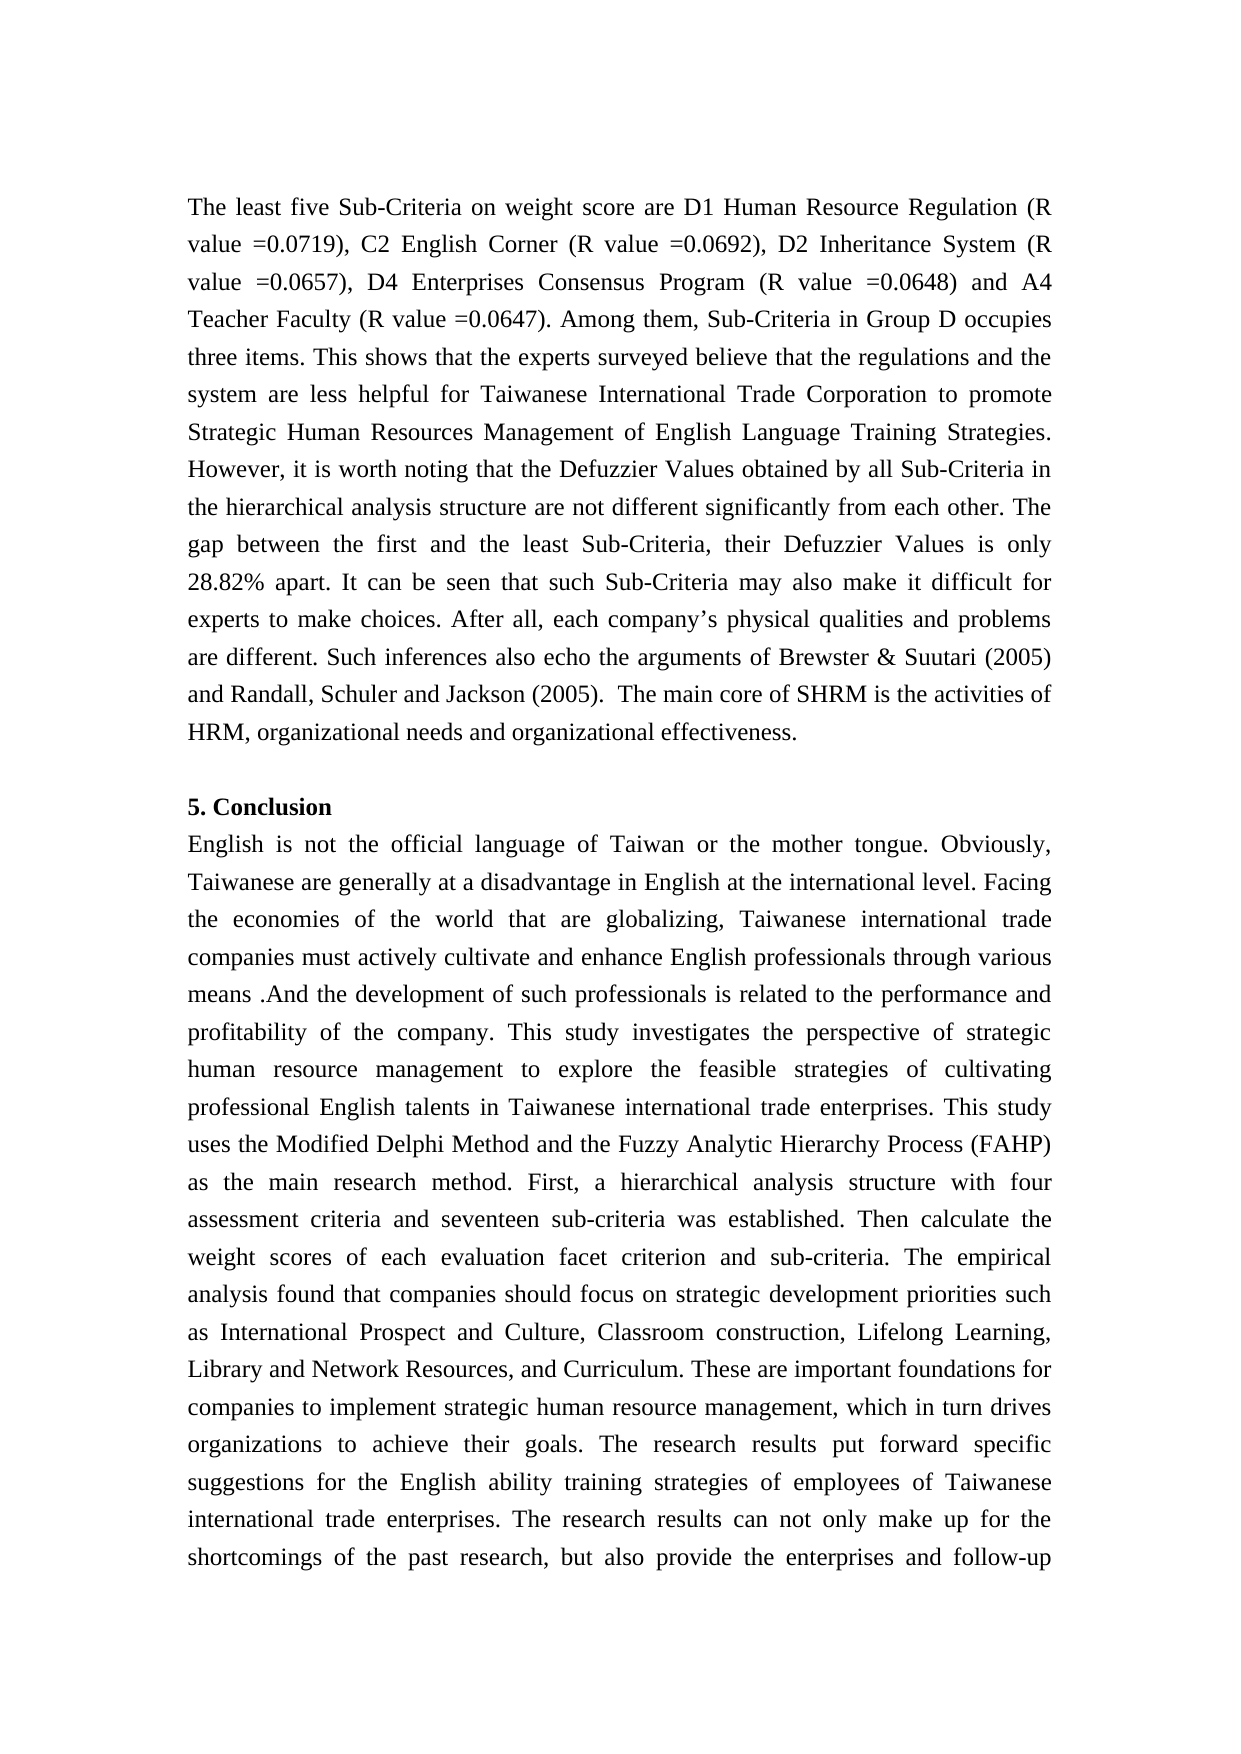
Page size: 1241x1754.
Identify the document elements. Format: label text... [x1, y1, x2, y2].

text 5. Conclusion [187, 787, 1053, 825]
text The least five Sub-Criteria on weight score are D1 Human Resource Regulation (R value =0.0719), C2 English Corner (R value =0.0692), D2 Inheritance System (R value =0.0657), D4 Enterprises Consensus Program (R value =0.0648) and A4 Teacher Faculty (R value =0.0647). Among them, Sub-Criteria in Group D occupies three items. This shows that the experts surveyed believe that the regulations and the system are less helpful for Taiwanese International Trade Corporation to promote Strategic Human Resources Management of English Language Training Strategies. However, it is worth noting that the Defuzzier Values obtained by all Sub-Criteria in the hierarchical analysis structure are not different significantly from each other. The gap between the first and the least Sub-Criteria, their Defuzzier Values is only 28.82% apart. It can be seen that such Sub-Criteria may also make it difficult for experts to make choices. After all, each company’s physical qualities and problems are different. Such inferences also echo the arguments of Brewster & Suutari (2005) and Randall, Schuler and Jackson (2005). The main core of SHRM is the activities of HRM, organizational needs and organizational effectiveness. [187, 187, 1053, 750]
